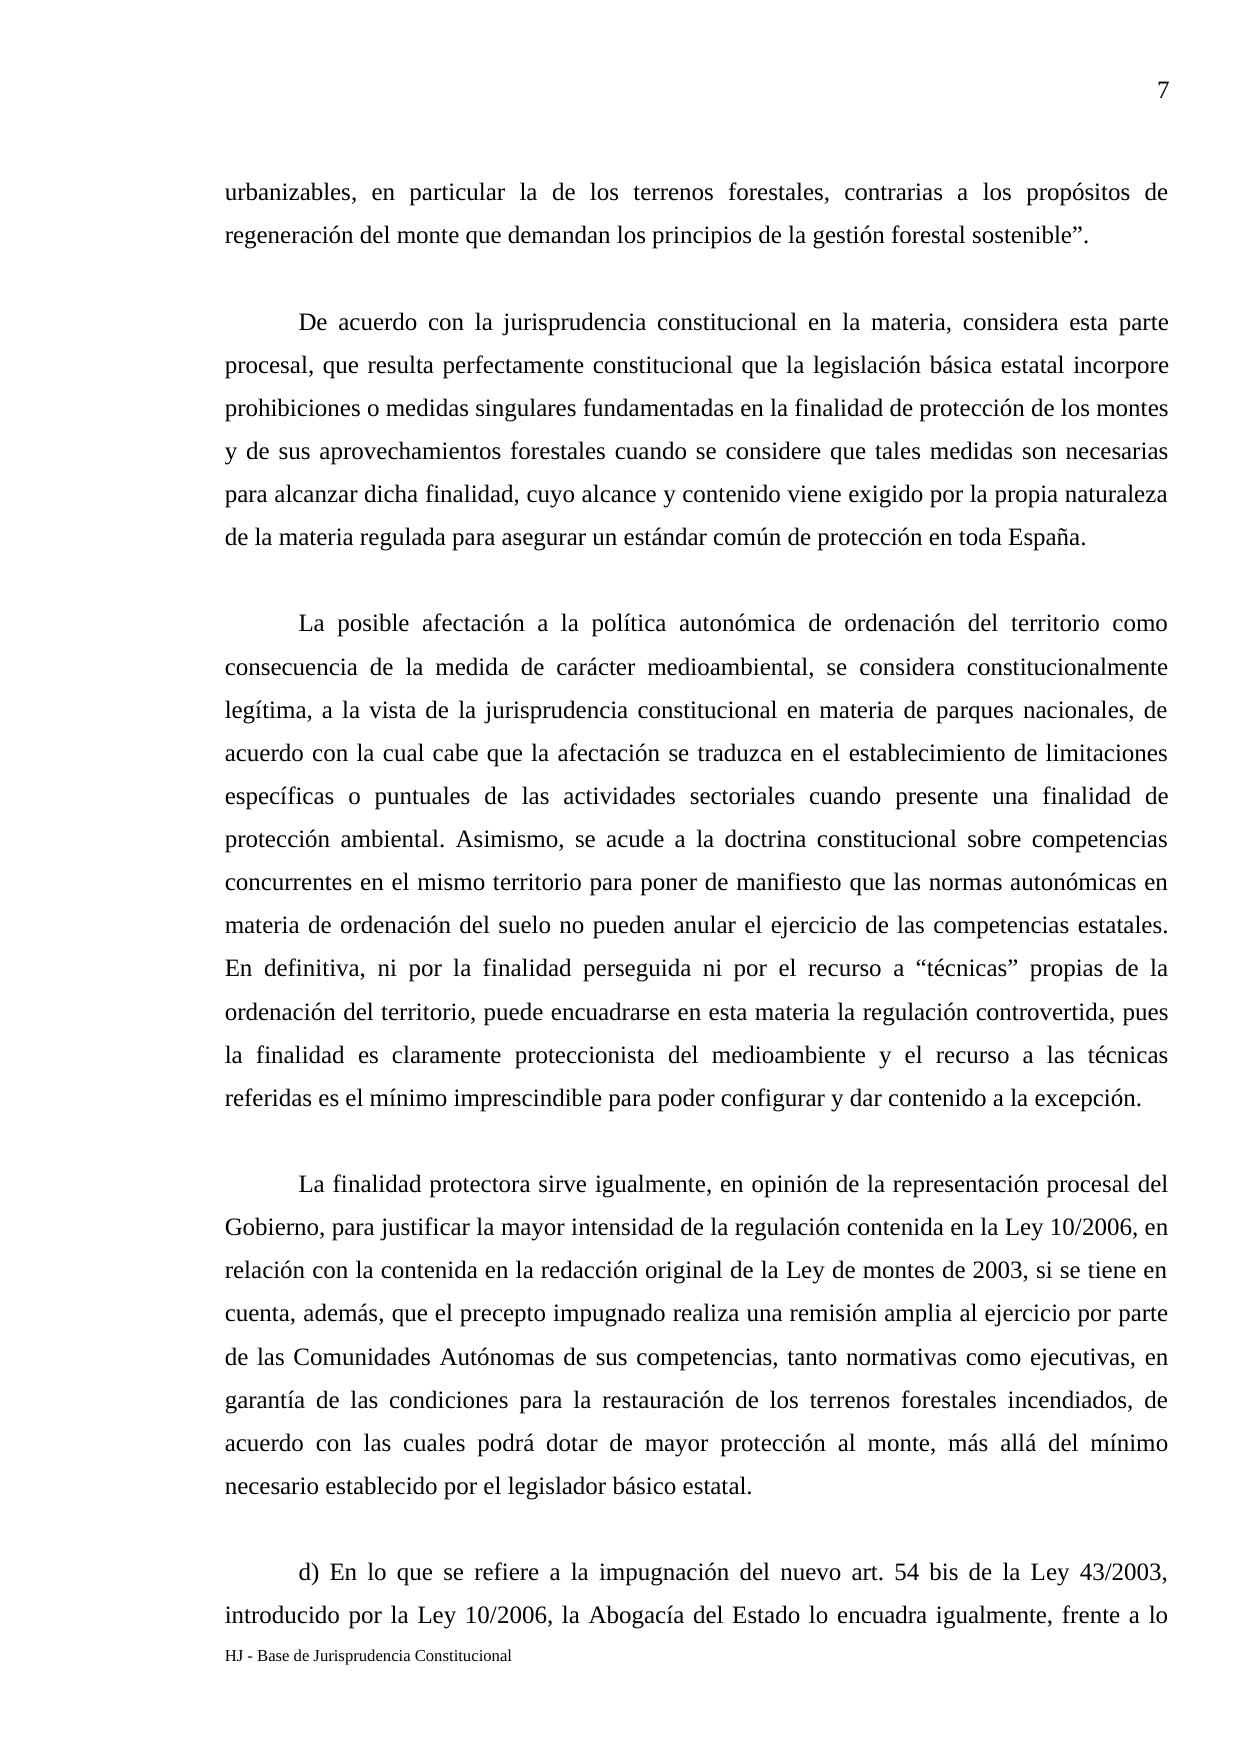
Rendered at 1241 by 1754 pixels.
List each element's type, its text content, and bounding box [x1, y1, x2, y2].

text De acuerdo con la jurisprudencia constitucional en la materia, considera esta parte procesal, que resulta perfectamente constitucional que la legislación básica estatal incorpore prohibiciones o medidas singulares fundamentadas en la finalidad de protección de los montes y de sus aprovechamientos forestales cuando se considere que tales medidas son necesarias para alcanzar dicha finalidad, cuyo alcance y contenido viene exigido por la propia naturaleza de la materia regulada para asegurar un estándar común de protección en toda España. [224, 307, 1169, 551]
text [224, 1557, 1169, 1629]
text La posible afectación a la política autonómica de ordenación del territorio como consecuencia de la medida de carácter medioambiental, se considera constitucionalmente legítima, a la vista de la jurisprudencia constitucional en materia de parques nacionales, de acuerdo con la cual cabe que la afectación se traduzca en el establecimiento de limitaciones específicas o puntuales de las actividades sectoriales cuando presente una finalidad de protección ambiental. Asimismo, se acude a la doctrina constitucional sobre competencias concurrentes en el mismo territorio para poner de manifiesto que las normas autonómicas en materia de ordenación del suelo no pueden anular el ejercicio de las competencias estatales. En definitiva, ni por la finalidad perseguida ni por el recurso a “técnicas” propias de la ordenación del territorio, puede encuadrarse en esta materia la regulación controvertida, pues la finalidad es claramente proteccionista del medioambiente y el recurso a las técnicas referidas es el mínimo imprescindible para poder configurar y dar contenido a la excepción. [224, 608, 1169, 1112]
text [224, 177, 1169, 249]
text La finalidad protectora sirve igualmente, en opinión de la representación procesal del Gobierno, para justificar la mayor intensidad de la regulación contenida en la Ley 10/2006, en relación con la contenida en la redacción original de la Ley de montes de 2003, si se tiene en cuenta, además, que el precepto impugnado realiza una remisión amplia al ejercicio por parte de las Comunidades Autónomas de sus competencias, tanto normativas como ejecutivas, en garantía de las condiciones para la restauración de los terrenos forestales incendiados, de acuerdo con las cuales podrá dotar de mayor protección al monte, más allá del mínimo necesario establecido por el legislador básico estatal. [224, 1169, 1169, 1500]
